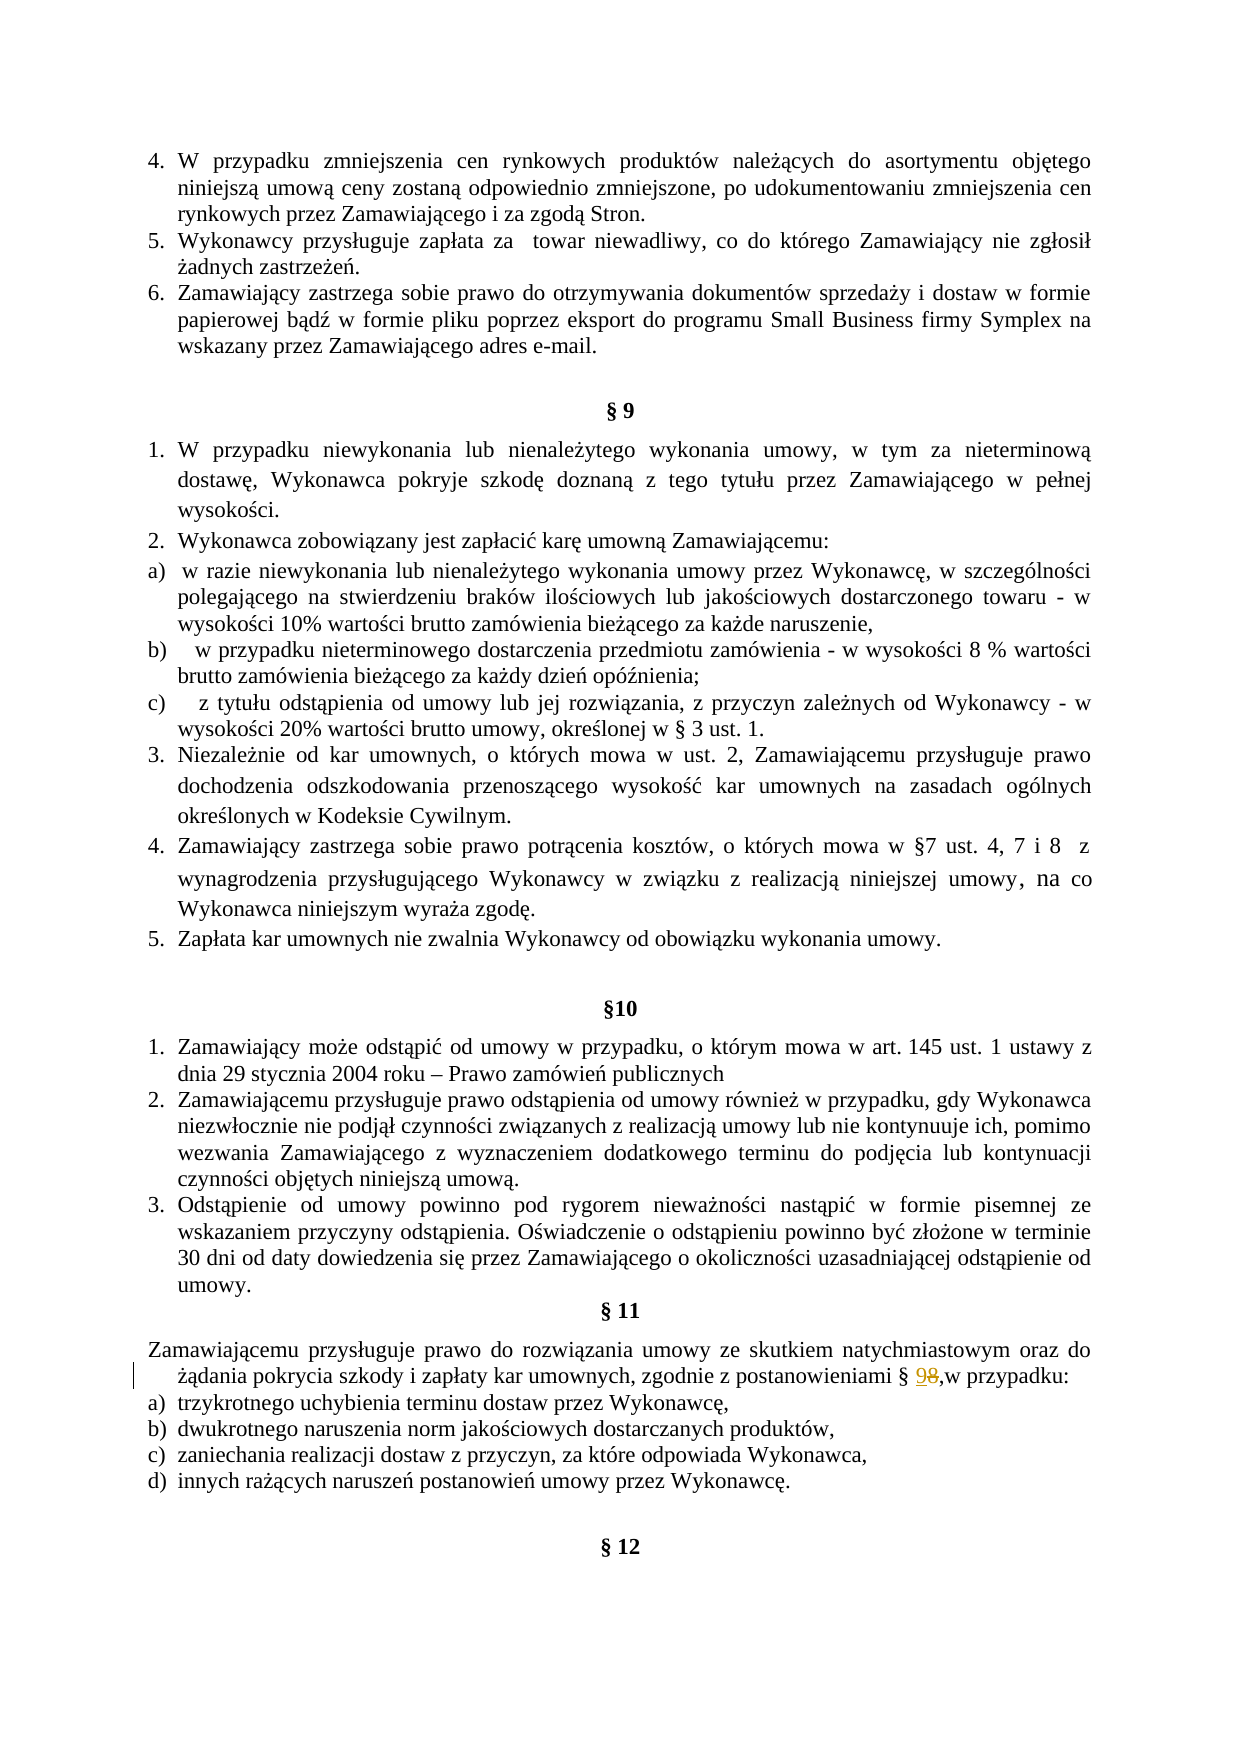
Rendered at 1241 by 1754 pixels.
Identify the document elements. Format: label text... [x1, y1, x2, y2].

list W przypadku niewykonania lub nienależytego wykonania umowy, w tym za nieterminową dostawę, Wykonawca pokryje szkodę doznaną z tego tytułu przez Zamawiającego w pełnej wysokości. [148, 436, 1093, 523]
list Zapłata kar umownych nie zwalnia Wykonawcy od obowiązku wykonania umowy. [148, 926, 1093, 952]
list Zamawiającemu przysługuje prawo odstąpienia od umowy również w przypadku, gdy Wykonawca niezwłocznie nie podjął czynności związanych z realizacją umowy lub nie kontynuuje ich, pomimo wezwania Zamawiającego z wyznaczeniem dodatkowego terminu do podjęcia lub kontynuacji czynności objętych niniejszą umową. [148, 1086, 1093, 1192]
list Zamawiający zastrzega sobie prawo do otrzymywania dokumentów sprzedaży i dostaw w formie papierowej bądź w formie pliku poprzez eksport do programu Small Business firmy Symplex na wskazany przez Zamawiającego adres e-mail. [148, 279, 1093, 358]
text § 9 [148, 397, 1093, 424]
text § 12 [148, 1533, 1093, 1559]
text Zamawiającemu przysługuje prawo do rozwiązania umowy ze skutkiem natychmiastowym oraz do żądania pokrycia szkody i zapłaty kar umownych, zgodnie z postanowieniami § ,w przypadku: [148, 1336, 1093, 1388]
text § 11 [148, 1297, 1093, 1323]
list Wykonawca zobowiązany jest zapłacić karę umowną Zamawiającemu: [148, 527, 1093, 553]
list W przypadku zmniejszenia cen rynkowych produktów należących do asortymentu objętego niniejszą umową ceny zostaną odpowiednio zmniejszone, po udokumentowaniu zmniejszenia cen rynkowych przez Zamawiającego i za zgodą Stron. [148, 148, 1093, 227]
list Niezależnie od kar umownych, o których mowa w ust. 2, Zamawiającemu przysługuje prawo dochodzenia odszkodowania przenoszącego wysokość kar umownych na zasadach ogólnych określonych w Kodeksie Cywilnym. [148, 741, 1093, 828]
list innych rażących naruszeń postanowień umowy przez Wykonawcę. [148, 1468, 1093, 1494]
text b) w przypadku nieterminowego dostarczenia przedmiotu zamówienia - w wysokości 8 % wartości brutto zamówienia bieżącego za każdy dzień opóźnienia; [148, 636, 1093, 689]
list dwukrotnego naruszenia norm jakościowych dostarczanych produktów, [148, 1415, 1093, 1441]
list Zamawiający zastrzega sobie prawo potrącenia kosztów, o których mowa w §7 ust. 4, 7 i 8 z wynagrodzenia przysługującego Wykonawcy w związku z realizacją niniejszej umowy, na co Wykonawca niniejszym wyraża zgodę. [148, 832, 1093, 922]
text a) w razie niewykonania lub nienależytego wykonania umowy przez Wykonawcę, w szczególności polegającego na stwierdzeniu braków ilościowych lub jakościowych dostarczonego towaru - w wysokości 10% wartości brutto zamówienia bieżącego za każde naruszenie, [148, 557, 1093, 636]
list zaniechania realizacji dostaw z przyczyn, za które odpowiada Wykonawca, [148, 1441, 1093, 1468]
text §10 [148, 994, 1093, 1021]
list trzykrotnego uchybienia terminu dostaw przez Wykonawcę, [148, 1388, 1093, 1415]
list Zamawiający może odstąpić od umowy w przypadku, o którym mowa w art. 145 ust. 1 ustawy z dnia 29 stycznia 2004 roku – Prawo zamówień publicznych [148, 1033, 1093, 1086]
list Odstąpienie od umowy powinno pod rygorem nieważności nastąpić w formie pisemnej ze wskazaniem przyczyny odstąpienia. Oświadczenie o odstąpieniu powinno być złożone w terminie 30 dni od daty dowiedzenia się przez Zamawiającego o okoliczności uzasadniającej odstąpienie od umowy. [148, 1192, 1093, 1297]
list Wykonawcy przysługuje zapłata za towar niewadliwy, co do którego Zamawiający nie zgłosił żadnych zastrzeżeń. [148, 227, 1093, 279]
text c) z tytułu odstąpienia od umowy lub jej rozwiązania, z przyczyn zależnych od Wykonawcy - w wysokości 20% wartości brutto umowy, określonej w § 3 ust. 1. [148, 689, 1093, 741]
